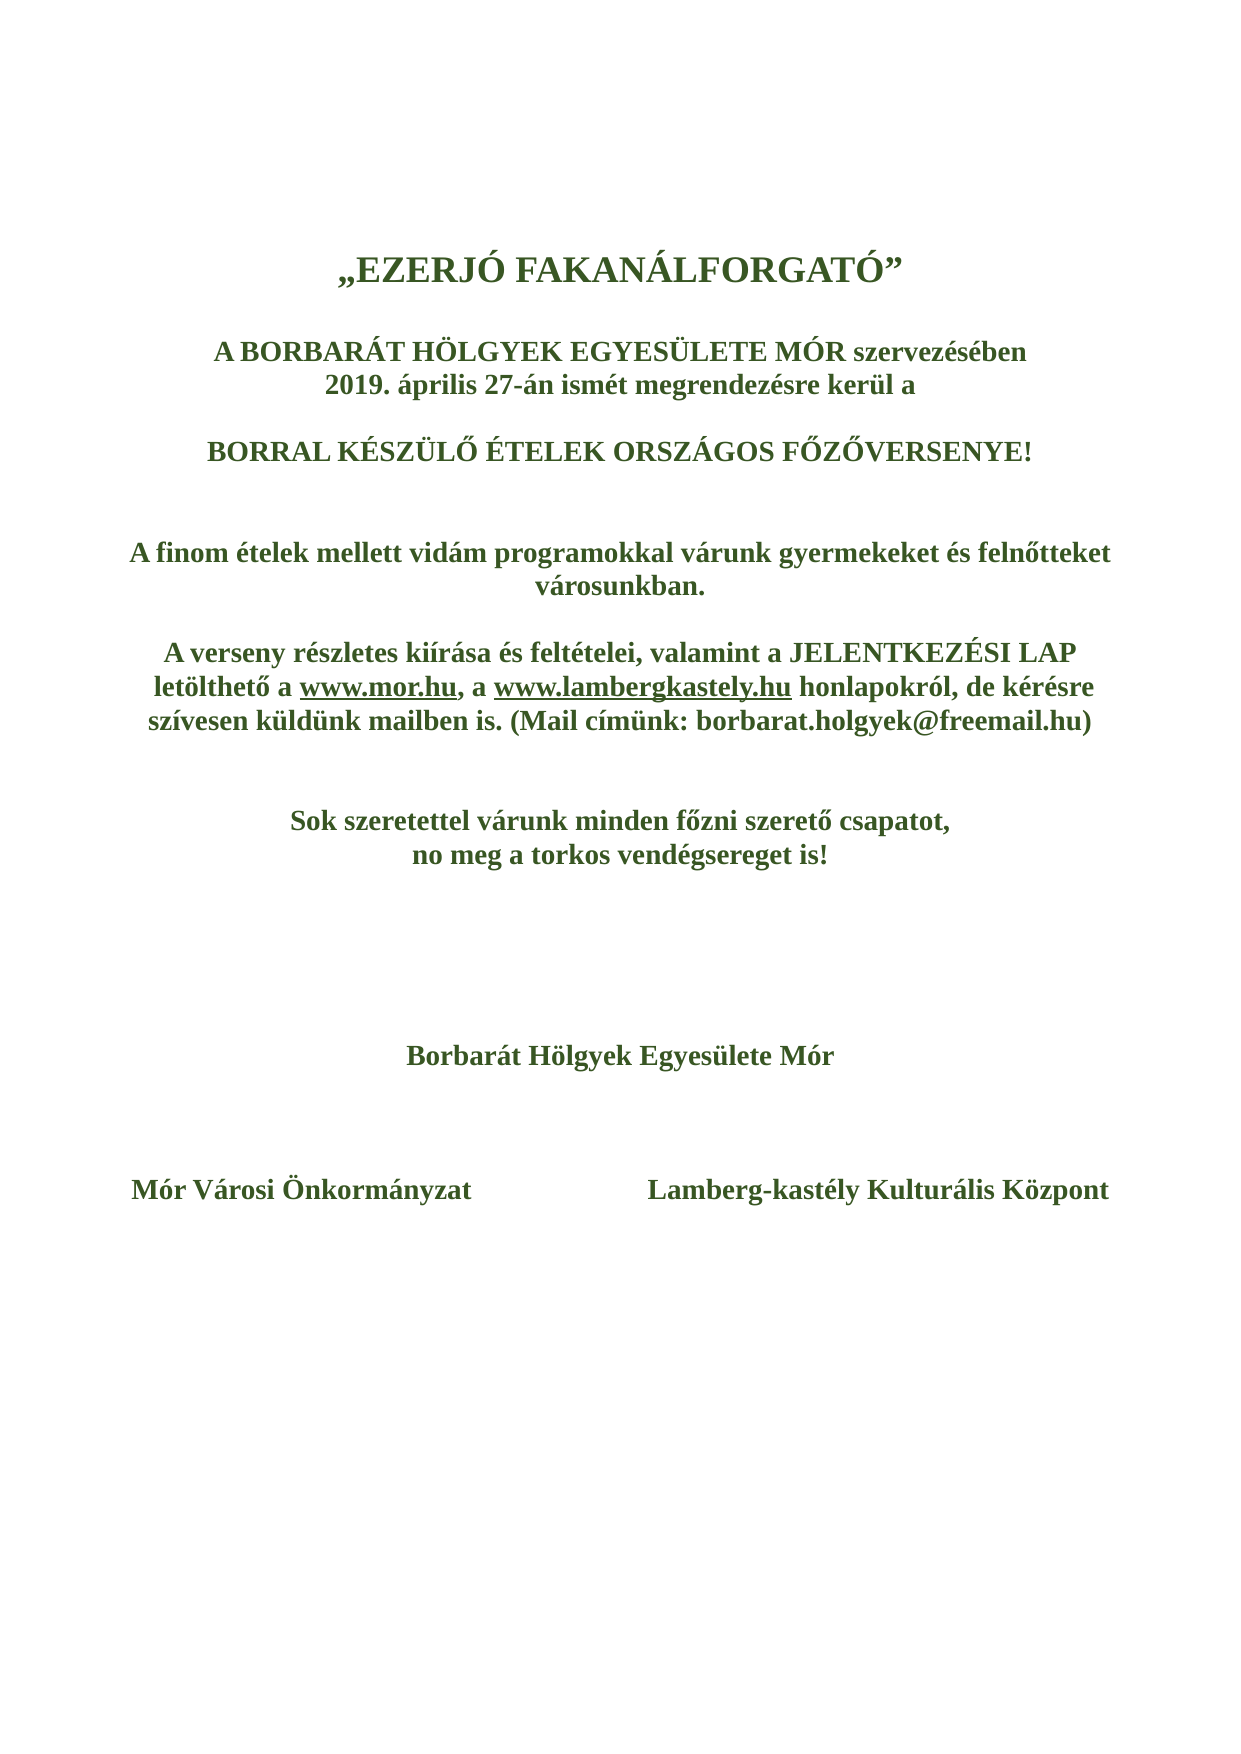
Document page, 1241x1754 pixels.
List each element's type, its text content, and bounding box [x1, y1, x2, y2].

text letölthető a www.mor.hu, a www.lambergkastely.hu honlapokról, de kérésre szívesen küldünk mailben is. (Mail címünk: borbarat.holgyek@freemail.hu) [118, 669, 1122, 736]
text A finom ételek mellett vidám programokkal várunk gyermekeket és felnőtteket városunkban. [118, 535, 1122, 602]
text BORRAL KÉSZÜLŐ ÉTELEK ORSZÁGOS FŐZŐVERSENYE! [118, 434, 1122, 468]
text no meg a torkos vendégsereget is! [118, 837, 1122, 870]
text Mór Városi Önkormányzat Lamberg-kastély Kulturális Központ [118, 1172, 1122, 1206]
text A BORBARÁT HÖLGYEK EGYESÜLETE MÓR szervezésében [118, 334, 1122, 367]
text „EZERJÓ FAKANÁLFORGATÓ” [118, 247, 1122, 291]
text A verseny részletes kiírása és feltételei, valamint a JELENTKEZÉSI LAP [118, 636, 1122, 669]
text 2019. április 27-án ismét megrendezésre kerül a [118, 367, 1122, 401]
text Sok szeretettel várunk minden főzni szerető csapatot, [118, 803, 1122, 837]
text Borbarát Hölgyek Egyesülete Mór [118, 1038, 1122, 1072]
